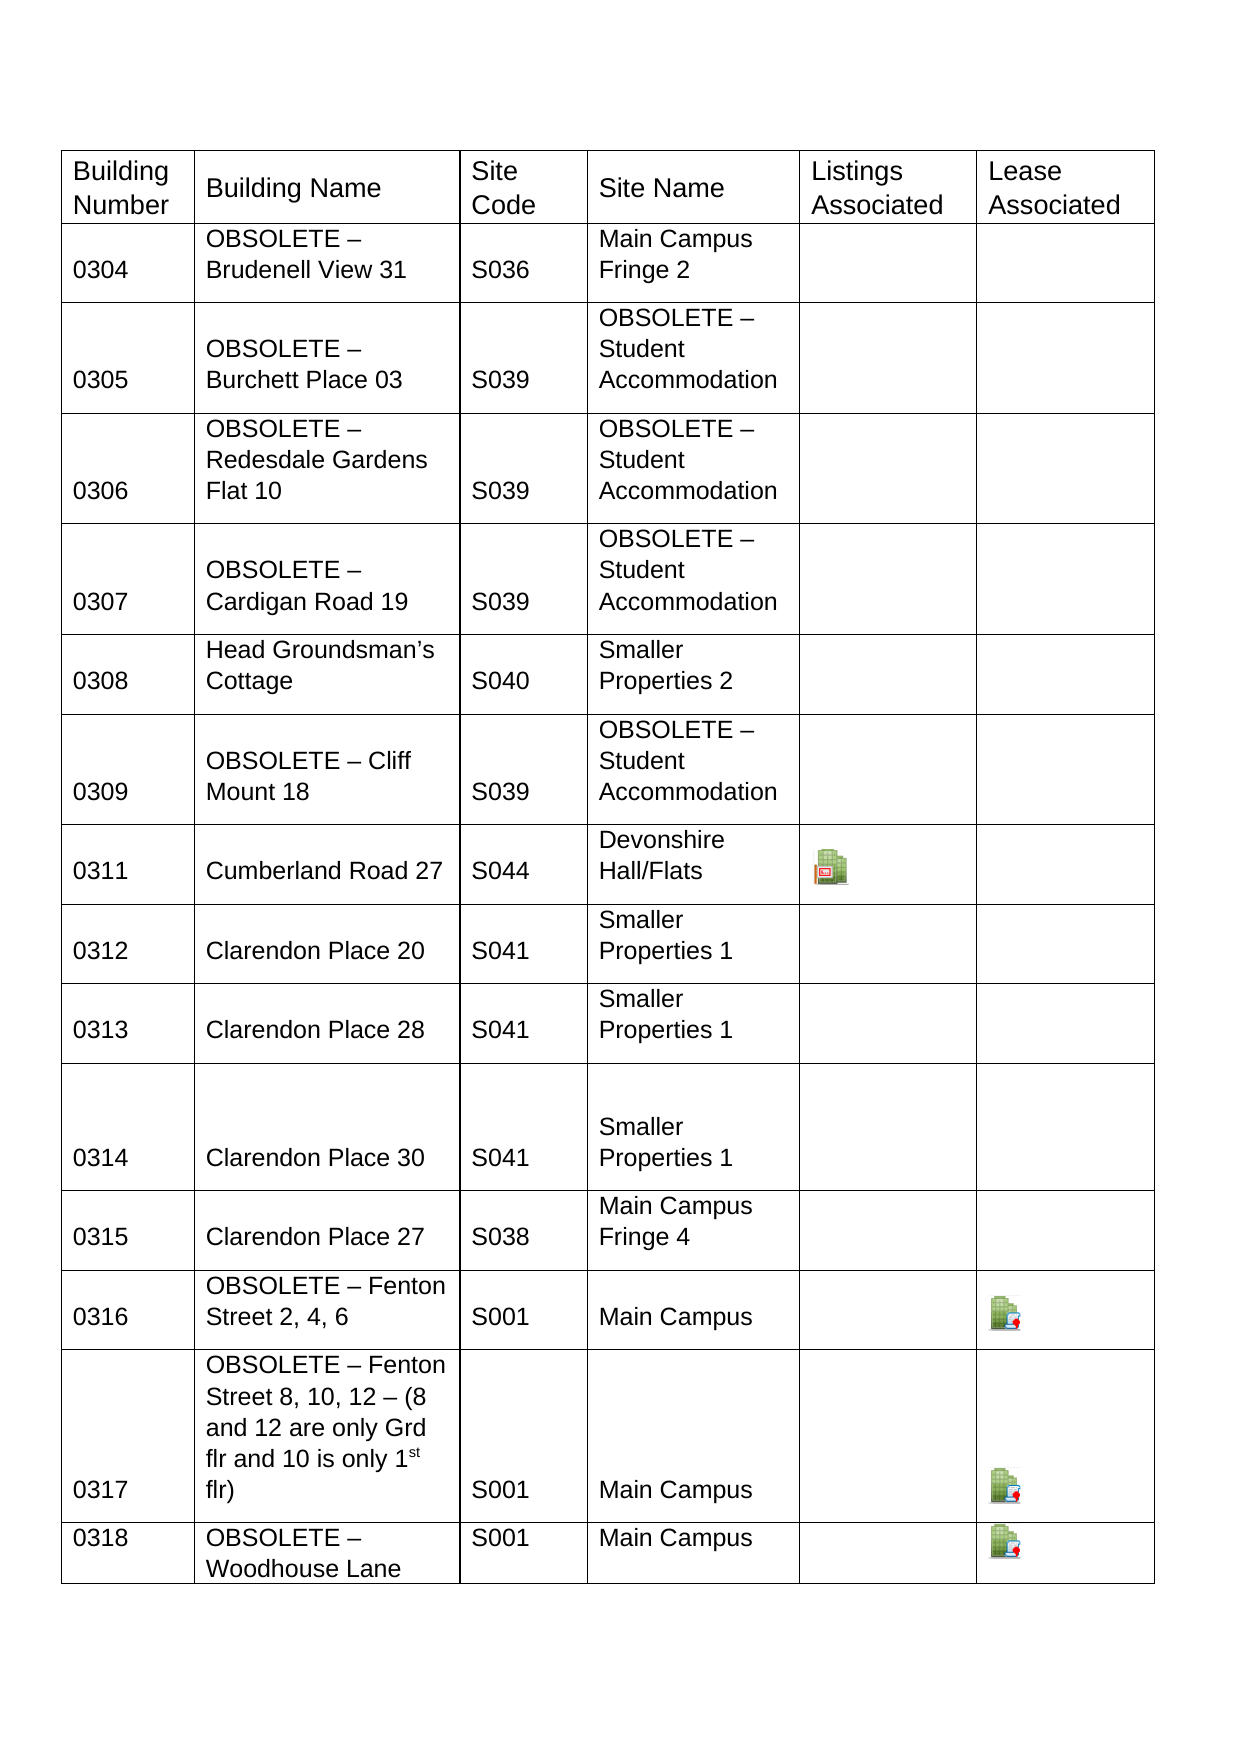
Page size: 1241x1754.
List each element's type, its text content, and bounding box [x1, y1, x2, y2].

table_cell Main Campus [588, 1523, 799, 1583]
table_cell OBSOLETE – Fenton Street 2, 4, 6 [195, 1271, 459, 1349]
table_cell 0315 [62, 1191, 194, 1270]
table_cell OBSOLETE – Brudenell View 31 [195, 224, 459, 302]
table_cell [800, 715, 976, 824]
table_cell S038 [461, 1191, 587, 1270]
table_cell [977, 1064, 1154, 1190]
table_cell S039 [461, 715, 587, 824]
table_cell S036 [461, 224, 587, 302]
table_cell OBSOLETE – Redesdale Gardens Flat 10 [195, 414, 459, 523]
table_cell Devonshire Hall/Flats [588, 825, 799, 904]
table_cell [977, 1191, 1154, 1270]
table_cell OBSOLETE – Cardigan Road 19 [195, 524, 459, 634]
table_cell Smaller Properties 2 [588, 635, 799, 713]
table_cell 0305 [62, 303, 194, 413]
table_cell 0307 [62, 524, 194, 634]
table_cell 0316 [62, 1271, 194, 1349]
table_cell [800, 303, 976, 413]
table_cell Cumberland Road 27 [195, 825, 459, 904]
table_header Building Name [195, 151, 459, 222]
table_header Site Code [461, 151, 587, 222]
table_header Listings Associated [800, 151, 976, 222]
table_cell 0313 [62, 984, 194, 1063]
table_cell 0306 [62, 414, 194, 523]
table_cell [977, 524, 1154, 634]
table_cell [977, 224, 1154, 302]
table_cell [800, 1350, 976, 1522]
table_cell 0317 [62, 1350, 194, 1522]
table_cell 0304 [62, 224, 194, 302]
table_cell [977, 1271, 1154, 1349]
table_cell S039 [461, 524, 587, 634]
table_header Building Number [62, 151, 194, 222]
table_cell 0318 [62, 1523, 194, 1583]
table_cell S039 [461, 414, 587, 523]
table_cell [800, 1523, 976, 1583]
table_cell [800, 635, 976, 713]
table_cell [800, 984, 976, 1063]
table_cell [800, 224, 976, 302]
table_cell Clarendon Place 20 [195, 905, 459, 983]
table_cell OBSOLETE – Student Accommodation [588, 303, 799, 413]
picture [988, 1295, 1021, 1331]
table_cell Clarendon Place 27 [195, 1191, 459, 1270]
table_cell [977, 825, 1154, 904]
table_cell OBSOLETE – Cliff Mount 18 [195, 715, 459, 824]
table_cell Main Campus Fringe 4 [588, 1191, 799, 1270]
table_cell [800, 524, 976, 634]
table_cell [800, 905, 976, 983]
table_cell OBSOLETE – Woodhouse Lane 151 [195, 1523, 459, 1583]
table_cell S039 [461, 303, 587, 413]
table_cell [977, 984, 1154, 1063]
table_cell [977, 1523, 1154, 1583]
table_cell [800, 825, 976, 904]
table_header Lease Associated [977, 151, 1154, 222]
table_cell [800, 1191, 976, 1270]
table_cell [977, 905, 1154, 983]
table_cell 0314 [62, 1064, 194, 1190]
table_cell 0311 [62, 825, 194, 904]
table_header Site Name [588, 151, 799, 222]
table_cell 0309 [62, 715, 194, 824]
table_cell Main Campus [588, 1271, 799, 1349]
table_cell Smaller Properties 1 [588, 1064, 799, 1190]
table_cell S041 [461, 1064, 587, 1190]
table_cell OBSOLETE – Student Accommodation [588, 715, 799, 824]
table_cell Main Campus [588, 1350, 799, 1522]
table_cell Head Groundsman’s Cottage [195, 635, 459, 713]
table_cell [800, 1064, 976, 1190]
table_cell Clarendon Place 28 [195, 984, 459, 1063]
table_cell Main Campus Fringe 2 [588, 224, 799, 302]
table_cell Clarendon Place 30 [195, 1064, 459, 1190]
table_cell OBSOLETE – Student Accommodation [588, 414, 799, 523]
table_cell [977, 414, 1154, 523]
table_cell OBSOLETE – Student Accommodation [588, 524, 799, 634]
table_cell [977, 303, 1154, 413]
table_cell S040 [461, 635, 587, 713]
table_cell S001 [461, 1523, 587, 1583]
table_cell Smaller Properties 1 [588, 984, 799, 1063]
table_cell [977, 715, 1154, 824]
table_cell Smaller Properties 1 [588, 905, 799, 983]
table_cell OBSOLETE – Fenton Street 8, 10, 12 – (8 and 12 are only Grd flr and 10 is only 1st flr) [195, 1350, 459, 1522]
table_cell [977, 635, 1154, 713]
table_cell 0308 [62, 635, 194, 713]
table_cell OBSOLETE – Burchett Place 03 [195, 303, 459, 413]
table_cell S041 [461, 984, 587, 1063]
table_cell S001 [461, 1271, 587, 1349]
picture [811, 849, 849, 885]
table_cell [977, 1350, 1154, 1522]
table_cell [800, 1271, 976, 1349]
picture [988, 1523, 1021, 1559]
table_cell S001 [461, 1350, 587, 1522]
table_cell 0312 [62, 905, 194, 983]
table_cell [800, 414, 976, 523]
picture [988, 1467, 1021, 1504]
table_cell S041 [461, 905, 587, 983]
table_cell S044 [461, 825, 587, 904]
